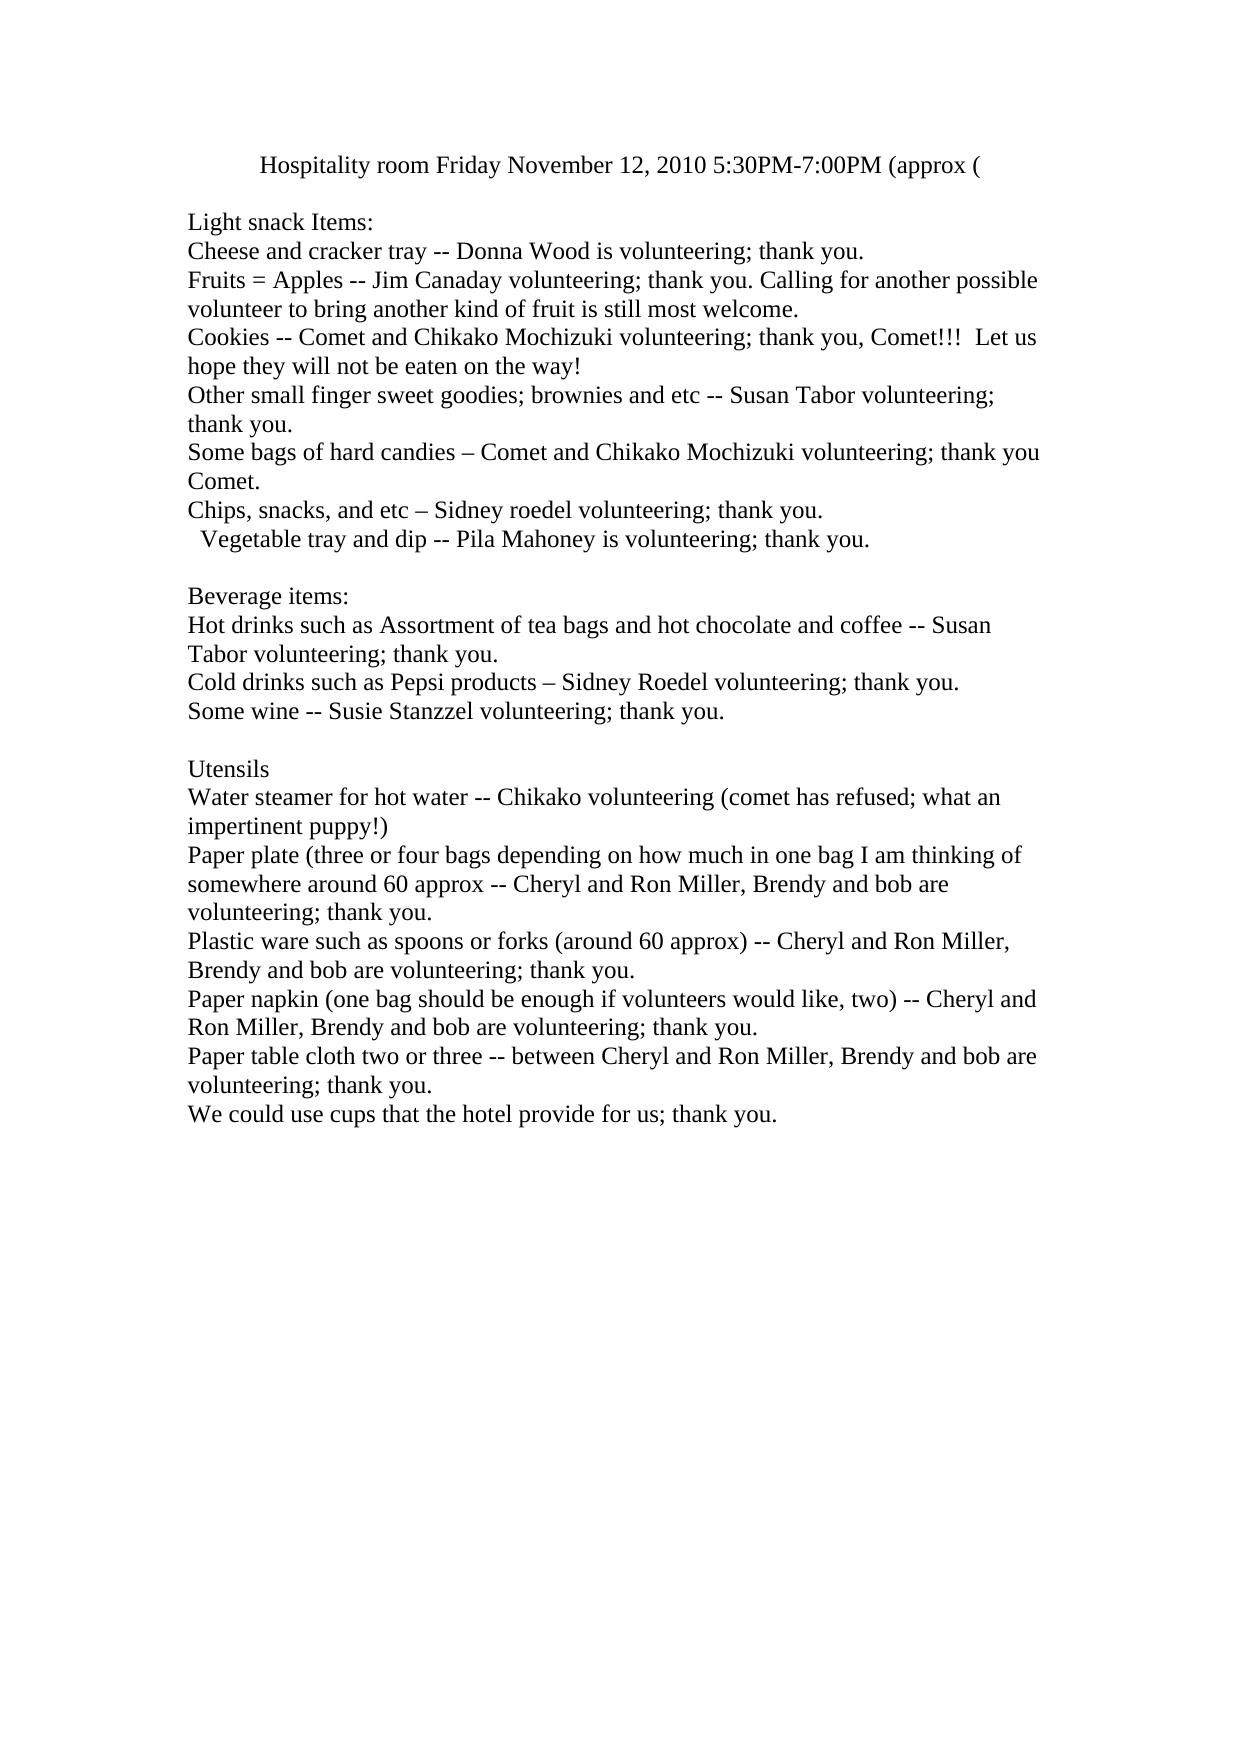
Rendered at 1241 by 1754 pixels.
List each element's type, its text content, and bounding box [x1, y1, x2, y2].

text Light snack Items: [187, 207, 1053, 236]
text Vegetable tray and dip -- Pila Mahoney is volunteering; thank you. [187, 524, 1053, 552]
text Paper napkin (one bag should be enough if volunteers would like, two) -- Cheryl and Ron Miller, Brendy and bob are volunteering; thank you. [187, 984, 1053, 1041]
text Paper table cloth two or three -- between Cheryl and Ron Miller, Brendy and bob are volunteering; thank you. [187, 1041, 1053, 1099]
text Some wine -- Susie Stanzzel volunteering; thank you. [187, 696, 1053, 725]
text Some bags of hard candies – Comet and Chikako Mochizuki volunteering; thank you Comet. [187, 437, 1053, 495]
text Water steamer for hot water -- Chikako volunteering (comet has refused; what an impertinent puppy!) [187, 782, 1053, 840]
text Utensils [187, 754, 1053, 782]
text Paper plate (three or four bags depending on how much in one bag I am thinking of somewhere around 60 approx -- Cheryl and Ron Miller, Brendy and bob are volunteering; thank you. [187, 840, 1053, 926]
text Beverage items: [187, 581, 1053, 610]
text Cookies -- Comet and Chikako Mochizuki volunteering; thank you, Comet!!! Let us hope they will not be eaten on the way! [187, 322, 1053, 380]
text Chips, snacks, and etc – Sidney roedel volunteering; thank you. [187, 495, 1053, 524]
text Other small finger sweet goodies; brownies and etc -- Susan Tabor volunteering; thank you. [187, 380, 1053, 437]
text Cold drinks such as Pepsi products – Sidney Roedel volunteering; thank you. [187, 667, 1053, 696]
text Hospitality room Friday November 12, 2010 5:30PM-7:00PM (approx ( [187, 150, 1053, 179]
text Plastic ware such as spoons or forks (around 60 approx) -- Cheryl and Ron Miller, Brendy and bob are volunteering; thank you. [187, 926, 1053, 984]
text Fruits = Apples -- Jim Canaday volunteering; thank you. Calling for another possible volunteer to bring another kind of fruit is still most welcome. [187, 265, 1053, 322]
text Hot drinks such as Assortment of tea bags and hot chocolate and coffee -- Susan Tabor volunteering; thank you. [187, 610, 1053, 667]
text Cheese and cracker tray -- Donna Wood is volunteering; thank you. [187, 236, 1053, 265]
text We could use cups that the hotel provide for us; thank you. [187, 1099, 1053, 1127]
